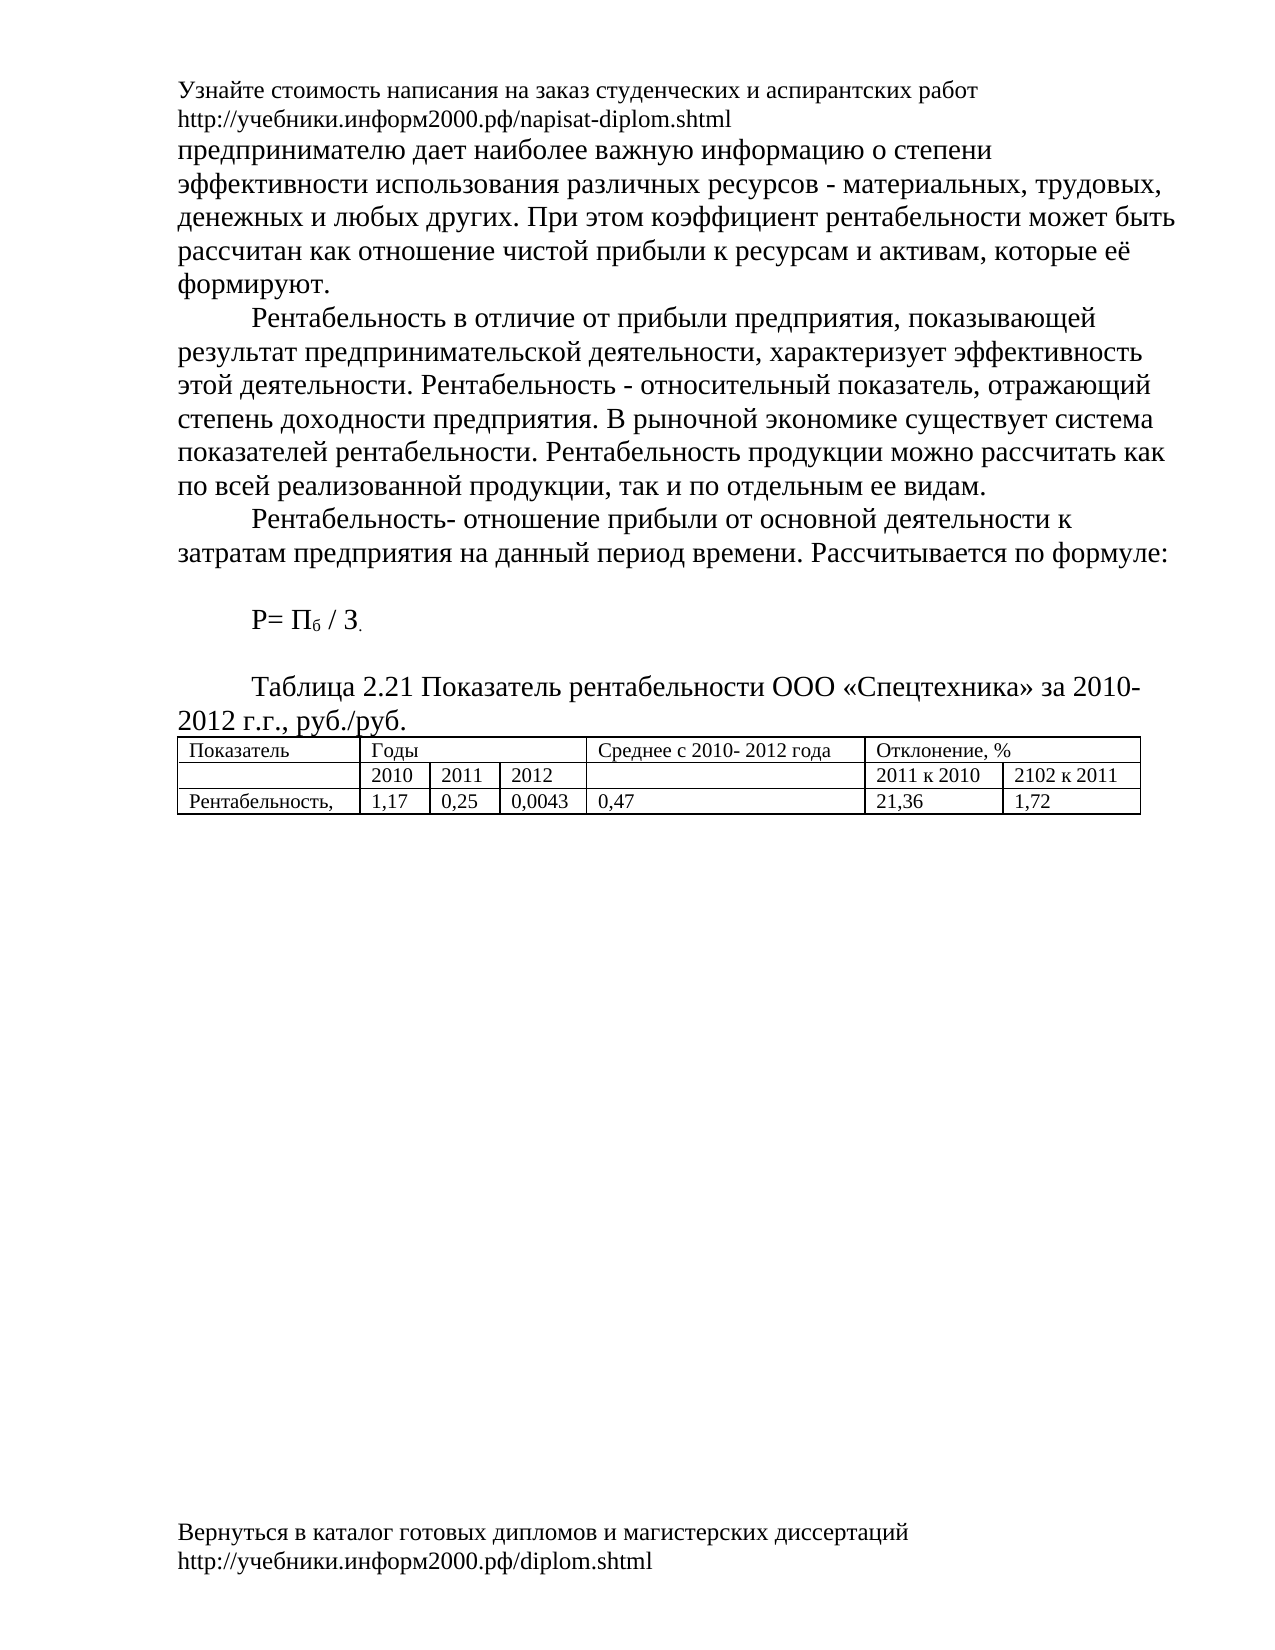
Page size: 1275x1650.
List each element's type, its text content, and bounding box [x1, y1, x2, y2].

table_cell 2011 [431, 763, 499, 787]
table_header Среднее с 2010- 2012 года [587, 738, 864, 762]
text Рентабельность в отличие от прибыли предприятия, показывающей результат предпринимательской деятельности, характеризует эффективность этой деятельности. Рентабельность - относительный показатель, отражающий степень доходности предприятия. В рыночной экономике существует система показателей рентабельности. Рентабельность продукции можно рассчитать как по всей реализованной продукции, так и по отдельным ее видам. [177, 300, 1186, 501]
table_cell [178, 763, 359, 787]
text Рентабельность- отношение прибыли от основной деятельности к затратам предприятия на данный период времени. Рассчитывается по формуле: [177, 501, 1186, 568]
table_cell Рентабельность, [178, 789, 359, 813]
text Р= Пб / З. [177, 602, 1186, 636]
table_cell 0,47 [587, 789, 864, 813]
table_cell 2010 [361, 763, 429, 787]
table_cell 2012 [501, 763, 586, 787]
table_header Отклонение, % [866, 738, 1140, 762]
table_cell 0,0043 [501, 789, 586, 813]
text Таблица 2.21 Показатель рентабельности ООО «Спецтехника» за 2010- 2012 г.г., руб./руб. [177, 669, 1186, 736]
table_cell 1,72 [1004, 789, 1140, 813]
table_cell 1,17 [361, 789, 429, 813]
table_header Годы [361, 738, 586, 762]
table_cell 21,36 [866, 789, 1002, 813]
table_header Показатель [178, 738, 359, 762]
table_cell 0,25 [431, 789, 499, 813]
table_cell [587, 763, 864, 787]
table_cell 2102 к 2011 [1004, 763, 1140, 787]
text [177, 132, 1186, 300]
table_cell 2011 к 2010 [866, 763, 1002, 787]
